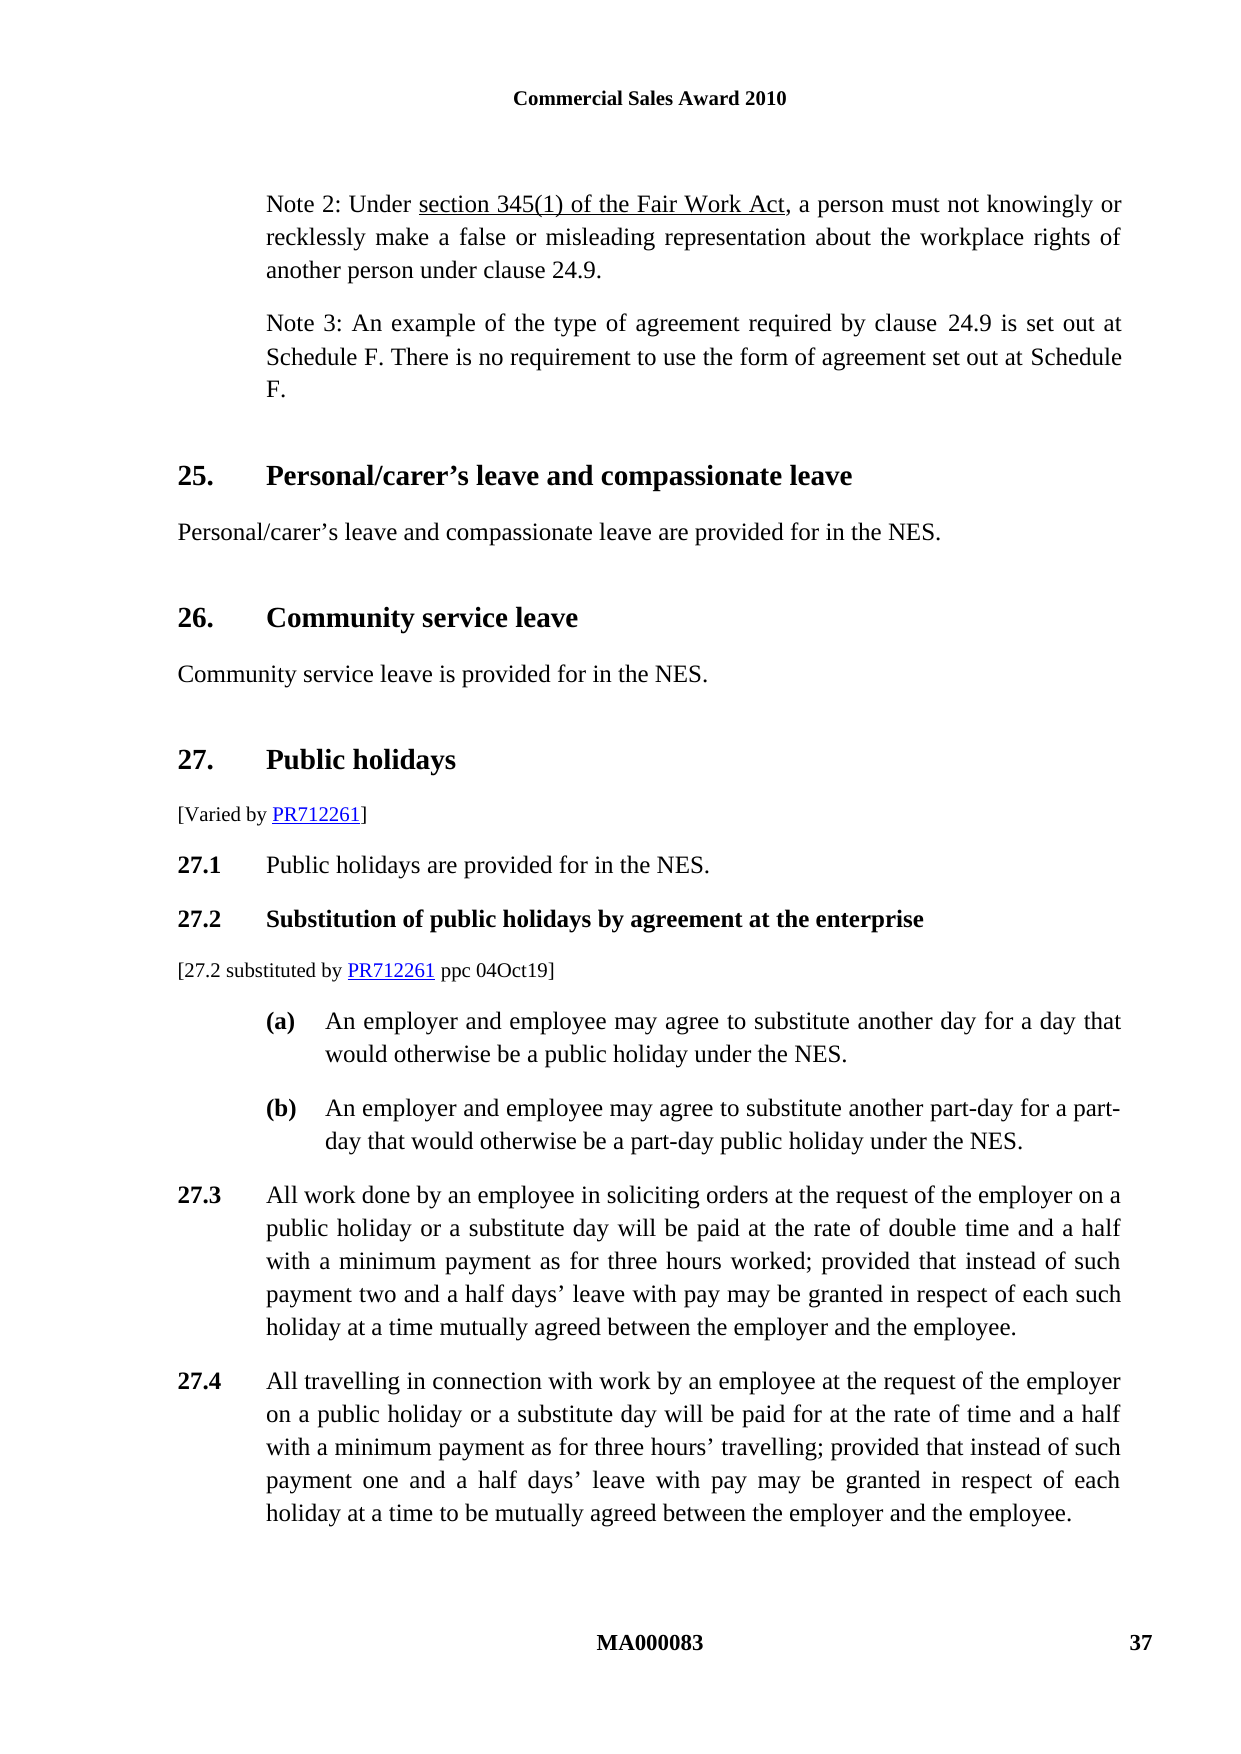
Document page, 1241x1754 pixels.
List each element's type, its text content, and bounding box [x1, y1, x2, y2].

text An employer and employee may agree to substitute another day for a day that would otherwise be a public holiday under the NES. [266, 1006, 1122, 1068]
text [27.2 substituted by PR712261 ppc 04Oct19] [177, 958, 1122, 982]
text Note 2: Under section 345(1) of the Fair Work Act, a person must not knowingly or recklessly make a false or misleading representation about the workplace rights of another person under clause 24.9. [266, 189, 1122, 283]
text Personal/carer’s leave and compassionate leave are provided for in the NES. [177, 517, 1122, 546]
text An employer and employee may agree to substitute another part-day for a part-day that would otherwise be a part-day public holiday under the NES. [266, 1093, 1122, 1155]
text Community service leave is provided for in the NES. [177, 659, 1122, 688]
text Note 3: An example of the type of agreement required by clause 24.9 is set out at Schedule F. There is no requirement to use the form of agreement set out at Schedule F. [266, 308, 1122, 403]
text Community service leave [177, 600, 1122, 633]
text Public holidays [177, 742, 1122, 776]
text Public holidays are provided for in the NES. [177, 850, 1122, 879]
text Substitution of public holidays by agreement at the enterprise [177, 904, 1122, 933]
text Personal/carer’s leave and compassionate leave [177, 458, 1122, 491]
text All work done by an employee in soliciting orders at the request of the employer on a public holiday or a substitute day will be paid at the rate of double time and a half with a minimum payment as for three hours worked; provided that instead of such payment two and a half days’ leave with pay may be granted in respect of each such holiday at a time mutually agreed between the employer and the employee. [177, 1180, 1122, 1341]
text All travelling in connection with work by an employee at the request of the employer on a public holiday or a substitute day will be paid for at the rate of time and a half with a minimum payment as for three hours’ travelling; provided that instead of such payment one and a half days’ leave with pay may be granted in respect of each holiday at a time to be mutually agreed between the employer and the employee. [177, 1366, 1122, 1527]
text [Varied by PR712261] [177, 802, 1122, 826]
